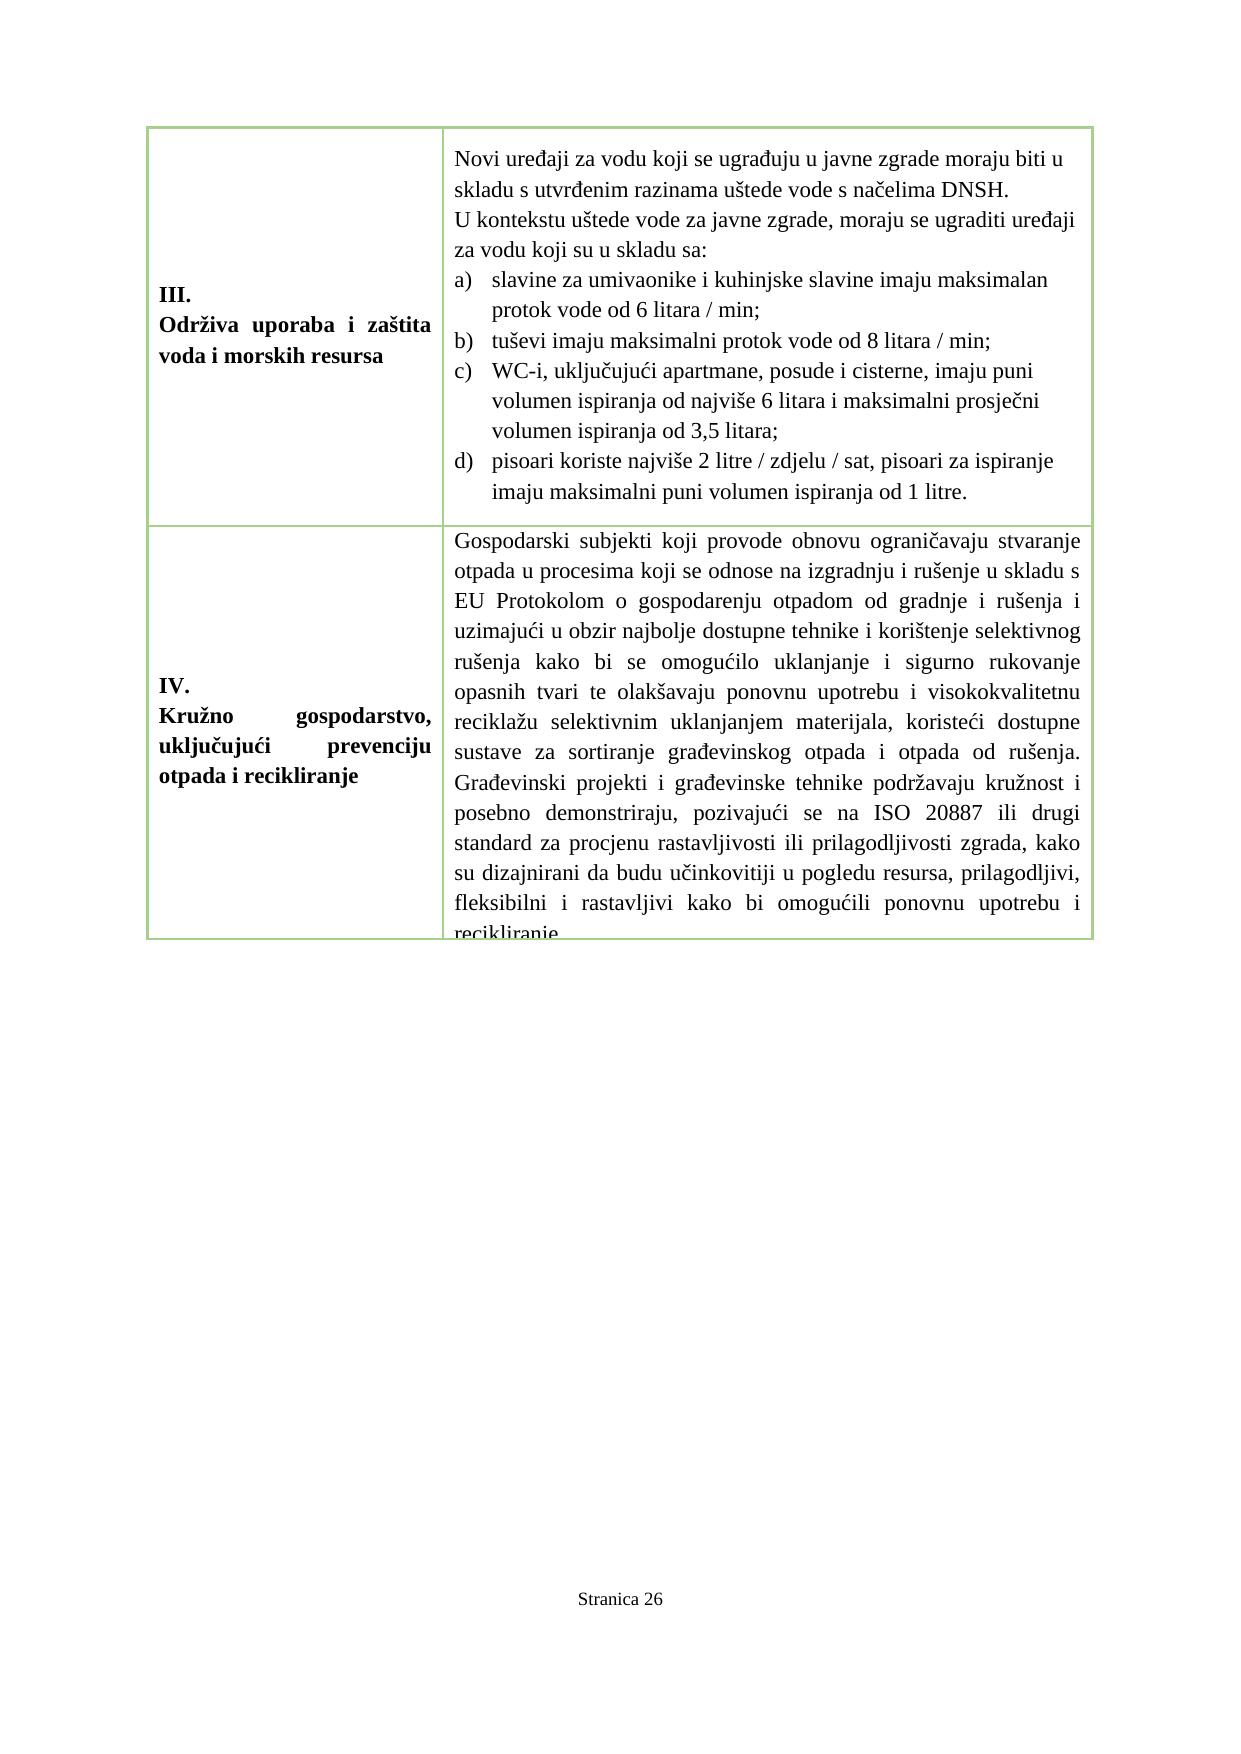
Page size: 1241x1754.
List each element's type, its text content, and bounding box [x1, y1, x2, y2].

table_cell III. Održiva uporaba i zaštita voda i morskih resursa [149, 129, 442, 525]
table_cell Novi uređaji za vodu koji se ugrađuju u javne zgrade moraju biti u skladu s utvrđenim razinama uštede vode s načelima DNSH. U kontekstu uštede vode za javne zgrade, moraju se ugraditi uređaji za vodu koji su u skladu sa: slavine za umivaonike i kuhinjske slavine imaju maksimalan protok vode od 6 litara / min; tuševi imaju maksimalni protok vode od 8 litara / min; WC-i, uključujući apartmane, posude i cisterne, imaju puni volumen ispiranja od najviše 6 litara i maksimalni prosječni volumen ispiranja od 3,5 litara; pisoari koriste najviše 2 litre / zdjelu / sat, pisoari za ispiranje imaju maksimalni puni volumen ispiranja od 1 litre. [444, 129, 1091, 525]
table_cell IV. Kružno gospodarstvo, uključujući prevenciju otpada i recikliranje [149, 527, 442, 938]
table_cell Gospodarski subjekti koji provode obnovu ograničavaju stvaranje otpada u procesima koji se odnose na izgradnju i rušenje u skladu s EU Protokolom o gospodarenju otpadom od gradnje i rušenja i uzimajući u obzir najbolje dostupne tehnike i korištenje selektivnog rušenja kako bi se omogućilo uklanjanje i sigurno rukovanje opasnih tvari te olakšavaju ponovnu upotrebu i visokokvalitetnu reciklažu selektivnim uklanjanjem materijala, koristeći dostupne sustave za sortiranje građevinskog otpada i otpada od rušenja. Građevinski projekti i građevinske tehnike podržavaju kružnost i posebno demonstriraju, pozivajući se na ISO 20887 ili drugi standard za procjenu rastavljivosti ili prilagodljivosti zgrada, kako su dizajnirani da budu učinkovitiji u pogledu resursa, prilagodljivi, fleksibilni i rastavljivi kako bi omogućili ponovnu upotrebu i recikliranje. [444, 527, 1091, 938]
